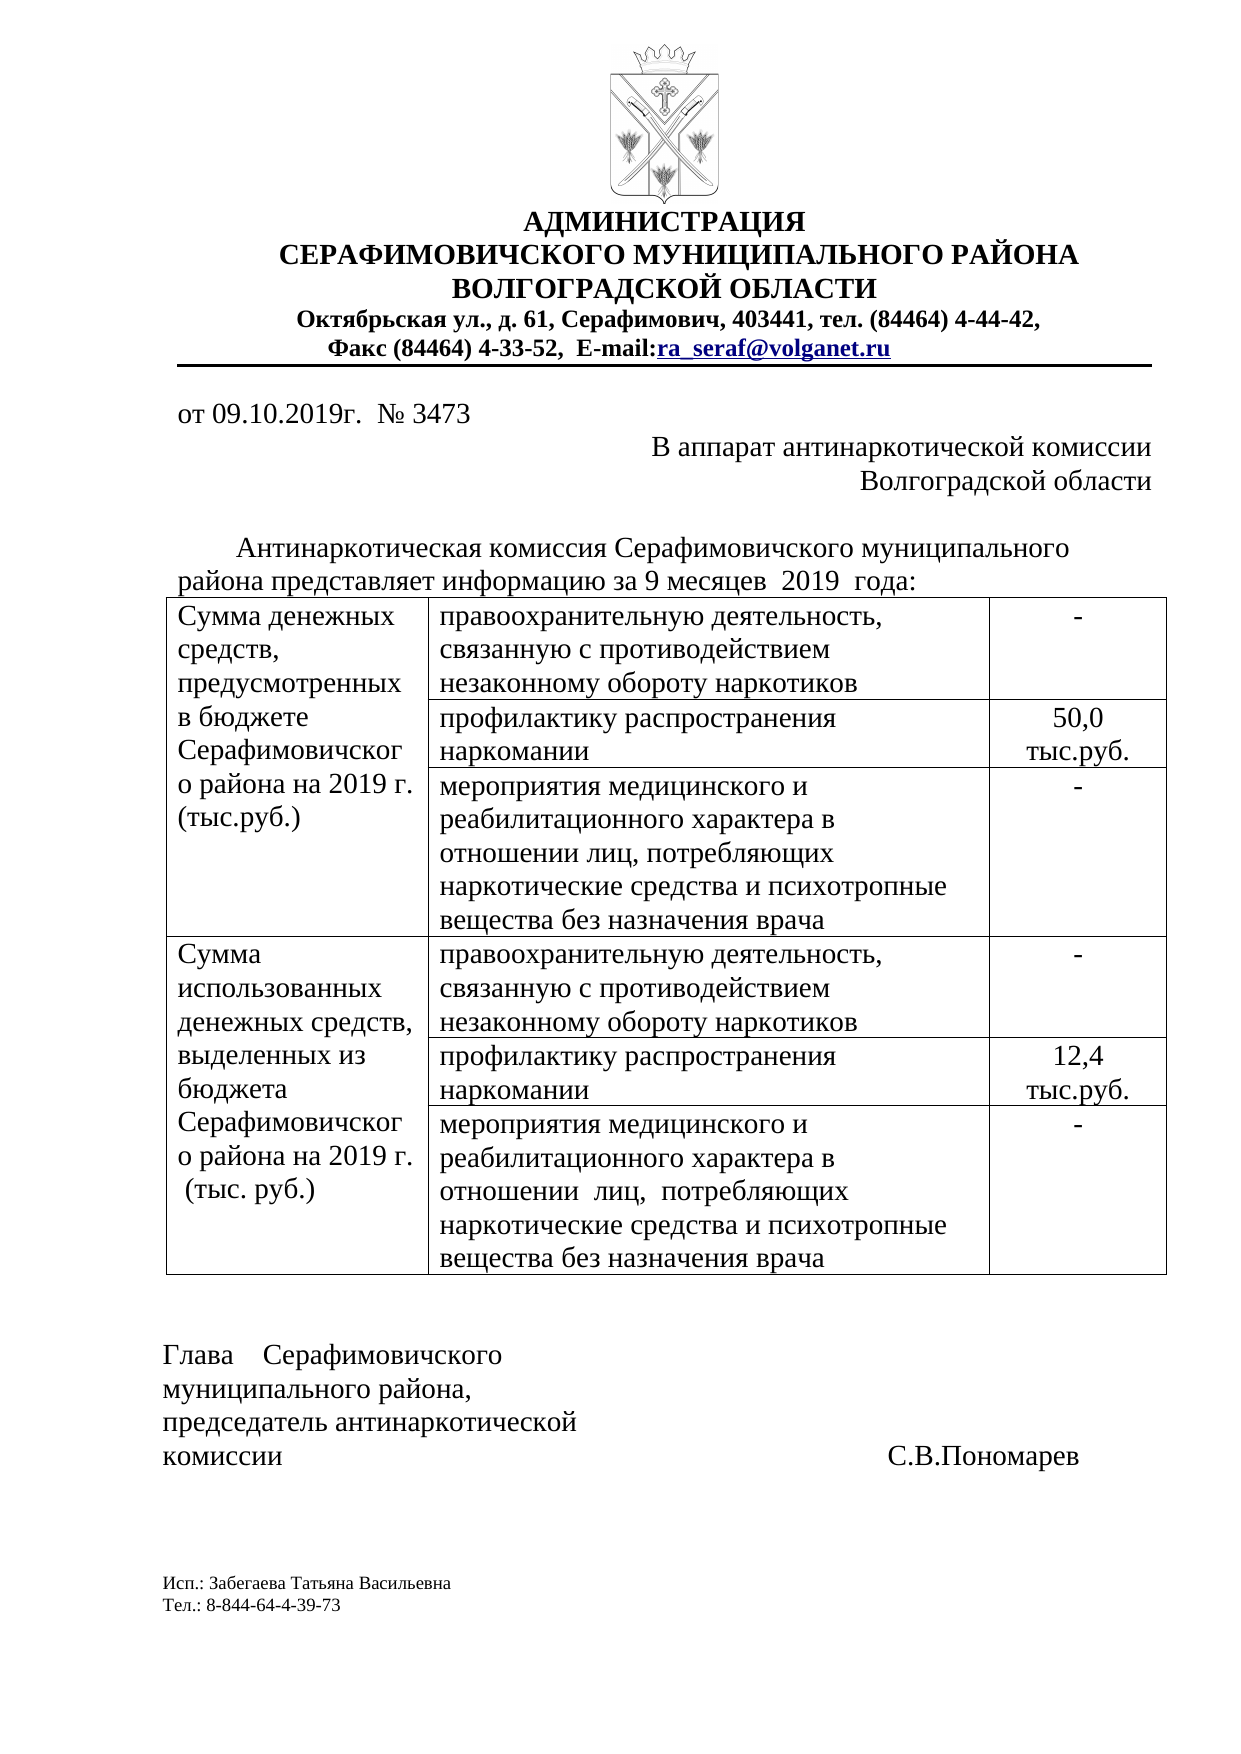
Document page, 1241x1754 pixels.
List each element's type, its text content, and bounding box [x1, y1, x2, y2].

text Исп.: Забегаева Татьяна Васильевна [162, 1572, 1152, 1594]
text муниципального района, [162, 1371, 1152, 1404]
text комиссии С.В.Пономарев [162, 1438, 1152, 1472]
text председатель антинаркотической [162, 1404, 1152, 1438]
table_cell Сумма использованных денежных средств, выделенных из бюджета Серафимовичского района на 2019 г. (тыс. руб.) [167, 937, 428, 1274]
table_cell - [990, 937, 1166, 1037]
table_header правоохранительную деятельность, связанную с противодействием незаконному обороту наркотиков [429, 598, 989, 699]
table_cell профилактику распространения наркомании [429, 700, 989, 767]
table_cell правоохранительную деятельность, связанную с противодействием незаконному обороту наркотиков [429, 937, 989, 1037]
text Антинаркотическая комиссия Серафимовичского муниципального района представляет информацию за 9 месяцев 2019 года: [177, 530, 1152, 597]
table_cell - [990, 1106, 1166, 1274]
table_header - [990, 598, 1166, 699]
table_cell мероприятия медицинского и реабилитационного характера в отношении лиц, потребляющих наркотические средства и психотропные вещества без назначения врача [429, 1106, 989, 1274]
table_cell мероприятия медицинского и реабилитационного характера в отношении лиц, потребляющих наркотические средства и психотропные вещества без назначения врача [429, 768, 989, 936]
table_cell 50,0 тыс.руб. [990, 700, 1166, 767]
picture [610, 44, 719, 204]
text Тел.: 8-844-64-4-39-73 [162, 1594, 1152, 1615]
text СЕРАФИМОВИЧСКОГО МУНИЦИПАЛЬНОГО РАЙОНА ВОЛГОГРАДСКОЙ ОБЛАСТИ [177, 237, 1152, 304]
text В аппарат антинаркотической комиссии [177, 429, 1152, 463]
table_header Сумма денежных средств, предусмотренных в бюджете Серафимовичского района на 2019 г. (тыс.руб.) [167, 598, 428, 936]
table_cell - [990, 768, 1166, 936]
text АДМИНИСТРАЦИЯ [177, 204, 1152, 237]
text от 09.10.2019г. № 3473 [177, 396, 1152, 429]
text Волгоградской области [177, 463, 1152, 496]
text Глава Серафимовичского [162, 1337, 1152, 1371]
text Факс (84464) 4-33-52, E-mail:ra_seraf@volganet.ru [177, 333, 1152, 364]
table_cell профилактику распространения наркомании [429, 1038, 989, 1105]
text Октябрьская ул., д. 61, Серафимович, 403441, тел. (84464) 4-44-42, [177, 304, 1152, 333]
table_cell 12,4 тыс.руб. [990, 1038, 1166, 1105]
